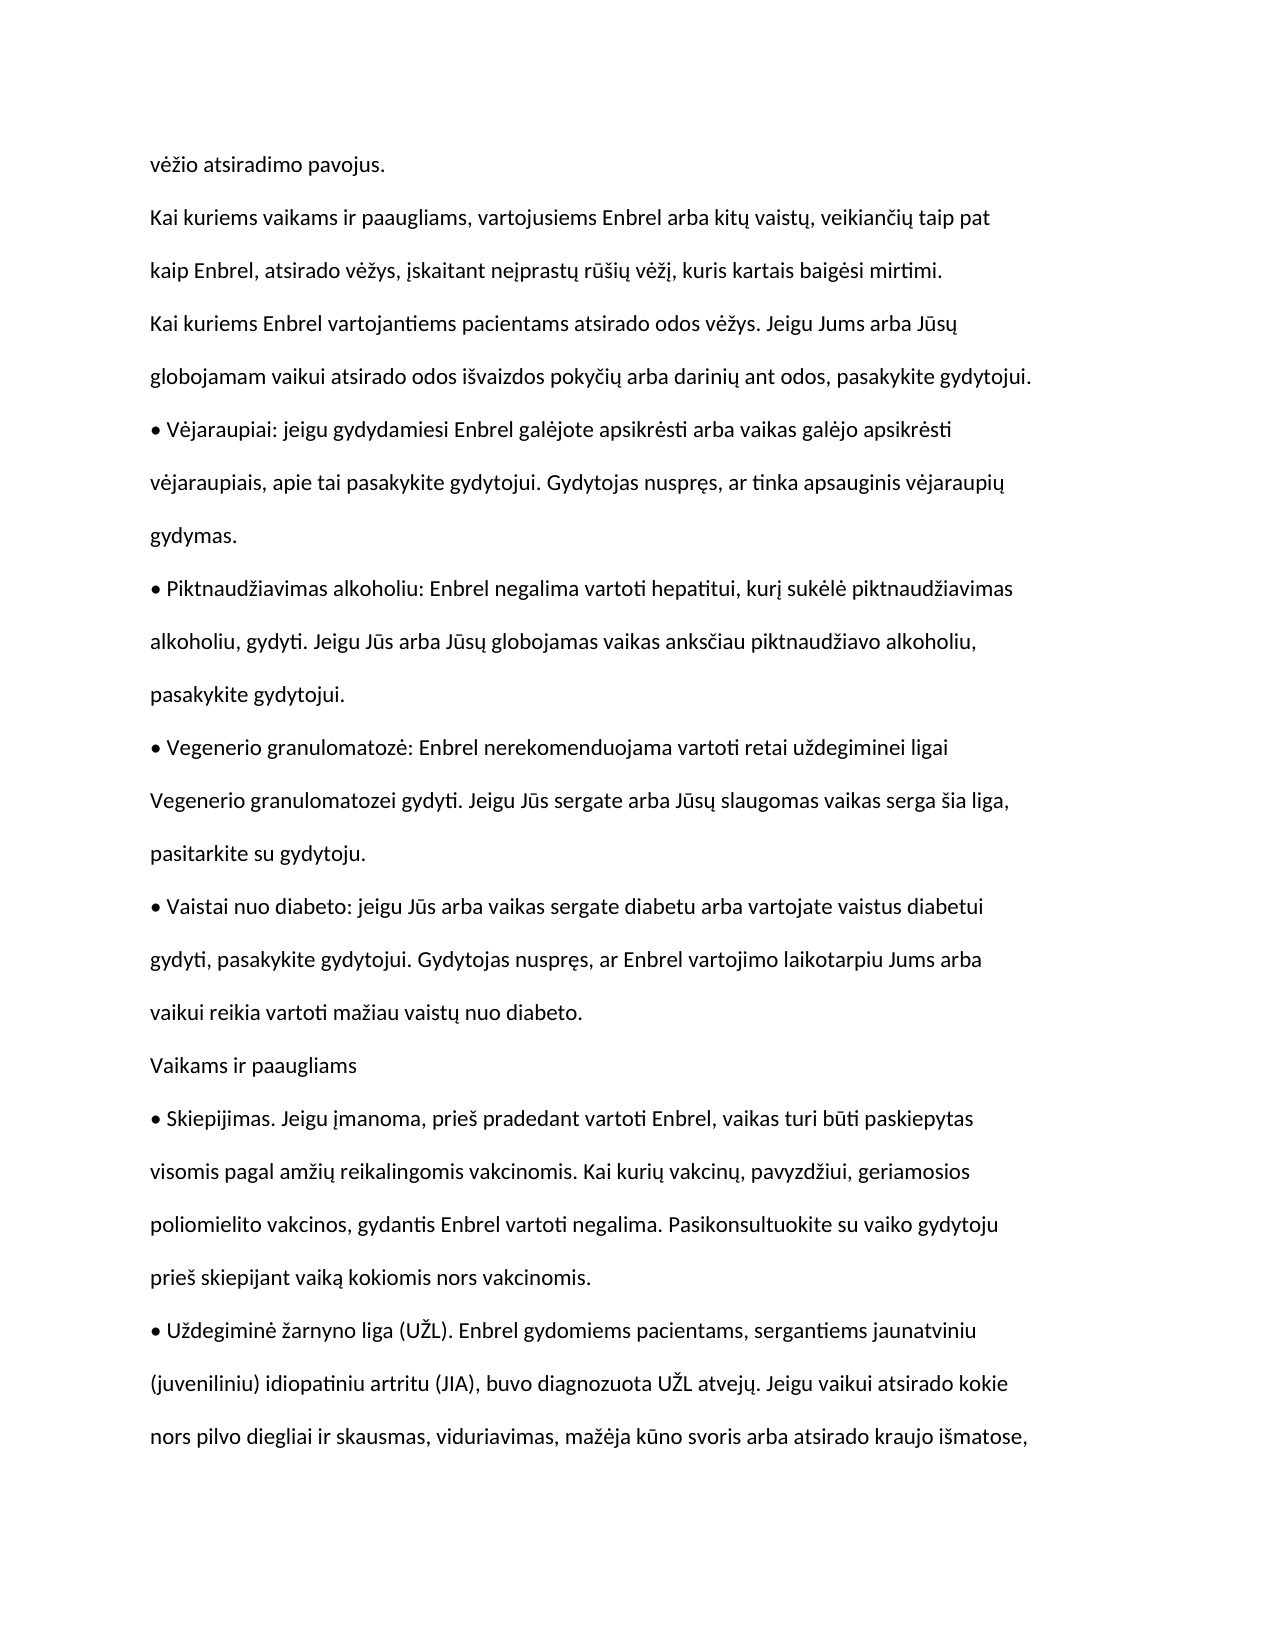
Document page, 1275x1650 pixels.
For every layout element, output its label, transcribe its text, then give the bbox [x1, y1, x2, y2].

text pasakykite gydytojui. [150, 680, 1125, 708]
text vėžio atsiradimo pavojus. [150, 150, 1125, 178]
text poliomielito vakcinos, gydantis Enbrel vartoti negalima. Pasikonsultuokite su vaiko gydytoju [150, 1210, 1125, 1238]
text Kai kuriems Enbrel vartojantiems pacientams atsirado odos vėžys. Jeigu Jums arba Jūsų [150, 309, 1125, 337]
text kaip Enbrel, atsirado vėžys, įskaitant neįprastų rūšių vėžį, kuris kartais baigėsi mirtimi. [150, 256, 1125, 284]
text gydyti, pasakykite gydytojui. Gydytojas nuspręs, ar Enbrel vartojimo laikotarpiu Jums arba [150, 945, 1125, 973]
text alkoholiu, gydyti. Jeigu Jūs arba Jūsų globojamas vaikas anksčiau piktnaudžiavo alkoholiu, [150, 627, 1125, 655]
text gydymas. [150, 521, 1125, 549]
text vėjaraupiais, apie tai pasakykite gydytojui. Gydytojas nuspręs, ar tinka apsauginis vėjaraupių [150, 468, 1125, 496]
text Vegenerio granulomatozei gydyti. Jeigu Jūs sergate arba Jūsų slaugomas vaikas serga šia liga, [150, 786, 1125, 814]
text Vaikams ir paaugliams [150, 1051, 1125, 1079]
text Kai kuriems vaikams ir paaugliams, vartojusiems Enbrel arba kitų vaistų, veikiančių taip pat [150, 203, 1125, 231]
text vaikui reikia vartoti mažiau vaistų nuo diabeto. [150, 998, 1125, 1026]
text • Vaistai nuo diabeto: jeigu Jūs arba vaikas sergate diabetu arba vartojate vaistus diabetui [150, 892, 1125, 920]
text • Piktnaudžiavimas alkoholiu: Enbrel negalima vartoti hepatitui, kurį sukėlė piktnaudžiavimas [150, 574, 1125, 602]
text prieš skiepijant vaiką kokiomis nors vakcinomis. [150, 1263, 1125, 1291]
text • Vegenerio granulomatozė: Enbrel nerekomenduojama vartoti retai uždegiminei ligai [150, 733, 1125, 761]
text pasitarkite su gydytoju. [150, 839, 1125, 867]
text • Uždegiminė žarnyno liga (UŽL). Enbrel gydomiems pacientams, sergantiems jaunatviniu [150, 1316, 1125, 1344]
text (juveniliniu) idiopatiniu artritu (JIA), buvo diagnozuota UŽL atvejų. Jeigu vaikui atsirado kokie [150, 1369, 1125, 1397]
text visomis pagal amžių reikalingomis vakcinomis. Kai kurių vakcinų, pavyzdžiui, geriamosios [150, 1157, 1125, 1185]
text • Skiepijimas. Jeigu įmanoma, prieš pradedant vartoti Enbrel, vaikas turi būti paskiepytas [150, 1104, 1125, 1132]
text globojamam vaikui atsirado odos išvaizdos pokyčių arba darinių ant odos, pasakykite gydytojui. [150, 362, 1125, 390]
text nors pilvo diegliai ir skausmas, viduriavimas, mažėja kūno svoris arba atsirado kraujo išmatose, [150, 1422, 1125, 1451]
text • Vėjaraupiai: jeigu gydydamiesi Enbrel galėjote apsikrėsti arba vaikas galėjo apsikrėsti [150, 415, 1125, 443]
